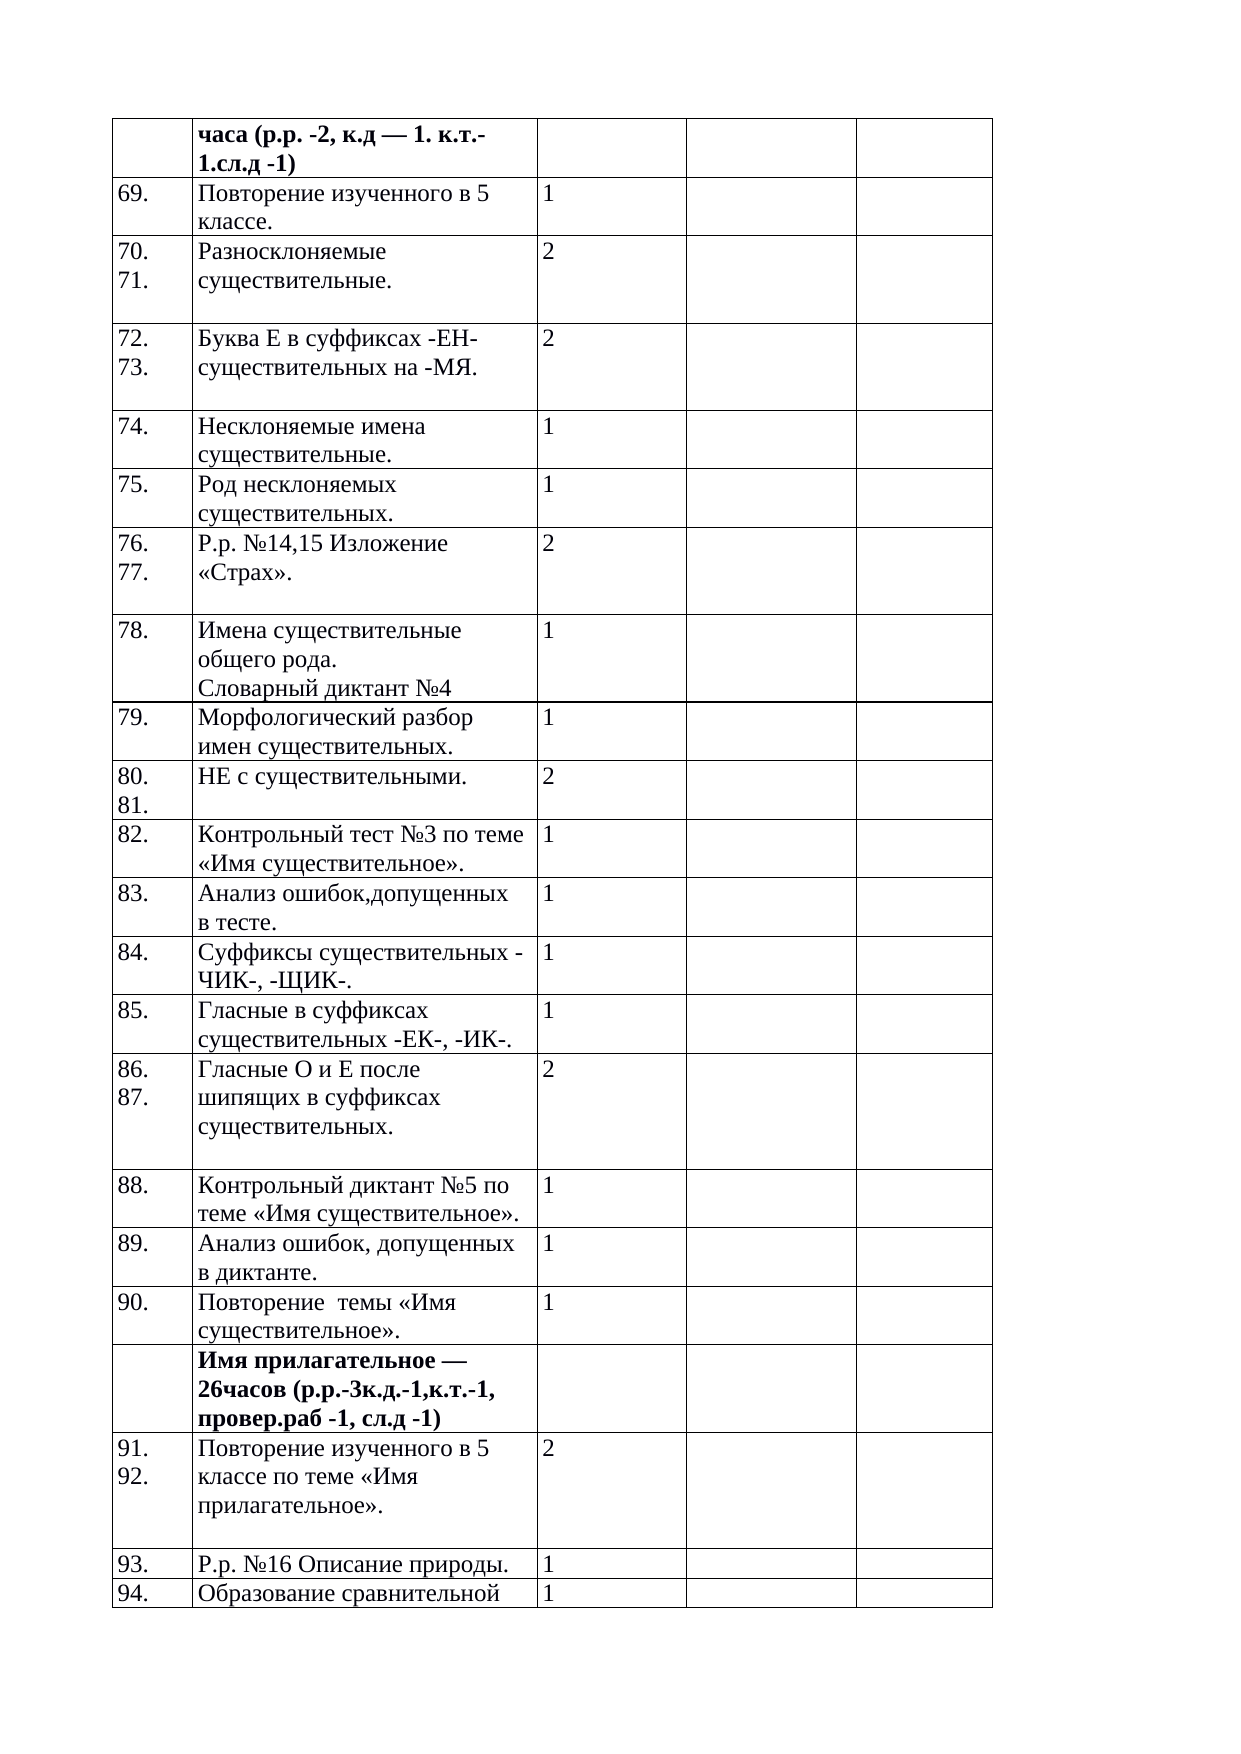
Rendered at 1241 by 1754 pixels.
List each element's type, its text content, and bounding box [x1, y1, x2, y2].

table_cell 89. [113, 1228, 192, 1286]
table_cell 75. [113, 469, 192, 527]
table_cell Анализ ошибок, допущенных в диктанте. [193, 1228, 537, 1286]
table_cell 2 [538, 1054, 686, 1169]
table_cell 85. [113, 995, 192, 1053]
table_cell [857, 178, 992, 235]
table_cell Анализ ошибок,допущенных в тесте. [193, 878, 537, 936]
table_cell [687, 1228, 856, 1286]
table_cell [857, 324, 992, 410]
table_cell Род несклоняемых существительных. [193, 469, 537, 527]
table_cell 1 [538, 1287, 686, 1344]
table_cell [687, 528, 856, 614]
table_cell Р.р. №14,15 Изложение «Страх». [193, 528, 537, 614]
table_cell [687, 820, 856, 877]
table_cell 1 [538, 469, 686, 527]
table_cell Суффиксы существительных -ЧИК-, -ЩИК-. [193, 937, 537, 994]
table_cell [857, 236, 992, 322]
table_cell Повторение темы «Имя существительное». [193, 1287, 537, 1344]
table_cell [857, 469, 992, 527]
table_cell 1 [538, 820, 686, 877]
table_cell [857, 1549, 992, 1577]
table_cell [857, 1287, 992, 1344]
table_cell Разносклоняемые существительные. [193, 236, 537, 322]
table_cell [538, 1345, 686, 1432]
table_cell [857, 703, 992, 760]
table_cell 1 [538, 178, 686, 235]
table_cell [687, 1054, 856, 1169]
table_cell 82. [113, 820, 192, 877]
table_cell [857, 1170, 992, 1227]
table_cell 93. [113, 1549, 192, 1577]
table_cell 72. 73. [113, 324, 192, 410]
table_cell [687, 324, 856, 410]
table_cell 69. [113, 178, 192, 235]
table_cell 1 [538, 995, 686, 1053]
table_cell 2 [538, 528, 686, 614]
table_cell [687, 411, 856, 468]
table_cell Имена существительные общего рода. Словарный диктант №4 [193, 615, 537, 701]
table_cell 70. 71. [113, 236, 192, 322]
table_cell 2 [538, 1433, 686, 1548]
table_cell НЕ с существительными. [193, 761, 537, 818]
table_cell Контрольный тест №3 по теме «Имя существительное». [193, 820, 537, 877]
table_cell Имя прилагательное — 26часов (р.р.-3к.д.-1,к.т.-1, провер.раб -1, сл.д -1) [193, 1345, 537, 1432]
table_cell 1 [538, 615, 686, 701]
table_cell [687, 937, 856, 994]
table_cell [857, 1345, 992, 1432]
table_cell 1 [538, 937, 686, 994]
table_cell [687, 1549, 856, 1577]
table_cell 78. [113, 615, 192, 701]
table_cell [857, 995, 992, 1053]
table_cell [113, 1345, 192, 1432]
table_cell 94. [113, 1579, 192, 1607]
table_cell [193, 119, 537, 177]
table_cell Повторение изученного в 5 классе по теме «Имя прилагательное». [193, 1433, 537, 1548]
table_cell [687, 119, 856, 177]
table_cell [687, 703, 856, 760]
table_cell 79. [113, 703, 192, 760]
table_cell 1 [538, 1228, 686, 1286]
table_cell 1 [538, 1170, 686, 1227]
table_cell [857, 937, 992, 994]
table_cell Морфологический разбор имен существительных. [193, 703, 537, 760]
table_cell [687, 1287, 856, 1344]
table_cell [857, 761, 992, 818]
table_cell 1 [538, 1579, 686, 1607]
table_cell [857, 1579, 992, 1607]
table_cell Несклоняемые имена существительные. [193, 411, 537, 468]
table_cell [687, 178, 856, 235]
table_cell Повторение изученного в 5 классе. [193, 178, 537, 235]
table_cell [538, 119, 686, 177]
table_cell [687, 1170, 856, 1227]
table_cell 2 [538, 236, 686, 322]
table_cell Буква Е в суффиксах -ЕН- существительных на -МЯ. [193, 324, 537, 410]
table_cell Контрольный диктант №5 по теме «Имя существительное». [193, 1170, 537, 1227]
table_cell 2 [538, 324, 686, 410]
table_cell [857, 878, 992, 936]
table_cell [113, 119, 192, 177]
table_cell 83. [113, 878, 192, 936]
table_cell [857, 615, 992, 701]
table_cell Гласные в суффиксах существительных -ЕК-, -ИК-. [193, 995, 537, 1053]
table_cell 86. 87. [113, 1054, 192, 1169]
table_cell [687, 1433, 856, 1548]
table_cell 90. [113, 1287, 192, 1344]
table_cell [857, 119, 992, 177]
table_cell 91. 92. [113, 1433, 192, 1548]
table_cell 88. [113, 1170, 192, 1227]
table_cell [687, 236, 856, 322]
table_cell 1 [538, 411, 686, 468]
table_cell 1 [538, 1549, 686, 1577]
table_cell 1 [538, 878, 686, 936]
table_cell 74. [113, 411, 192, 468]
table_cell [857, 528, 992, 614]
table_cell 76. 77. [113, 528, 192, 614]
table_cell [687, 469, 856, 527]
table_cell [687, 878, 856, 936]
table_cell 80. 81. [113, 761, 192, 818]
table_cell [687, 995, 856, 1053]
table_cell 2 [538, 761, 686, 818]
table_cell [687, 615, 856, 701]
table_cell [857, 820, 992, 877]
table_cell [857, 1054, 992, 1169]
table_cell [857, 1433, 992, 1548]
table_cell Р.р. №16 Описание природы. [193, 1549, 537, 1577]
table_cell [687, 761, 856, 818]
table_cell 84. [113, 937, 192, 994]
table_cell 1 [538, 703, 686, 760]
table_cell [687, 1345, 856, 1432]
table_cell Гласные О и Е после шипящих в суффиксах существительных. [193, 1054, 537, 1169]
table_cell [193, 1579, 537, 1607]
table_cell [857, 411, 992, 468]
table_cell [857, 1228, 992, 1286]
table_cell [687, 1579, 856, 1607]
